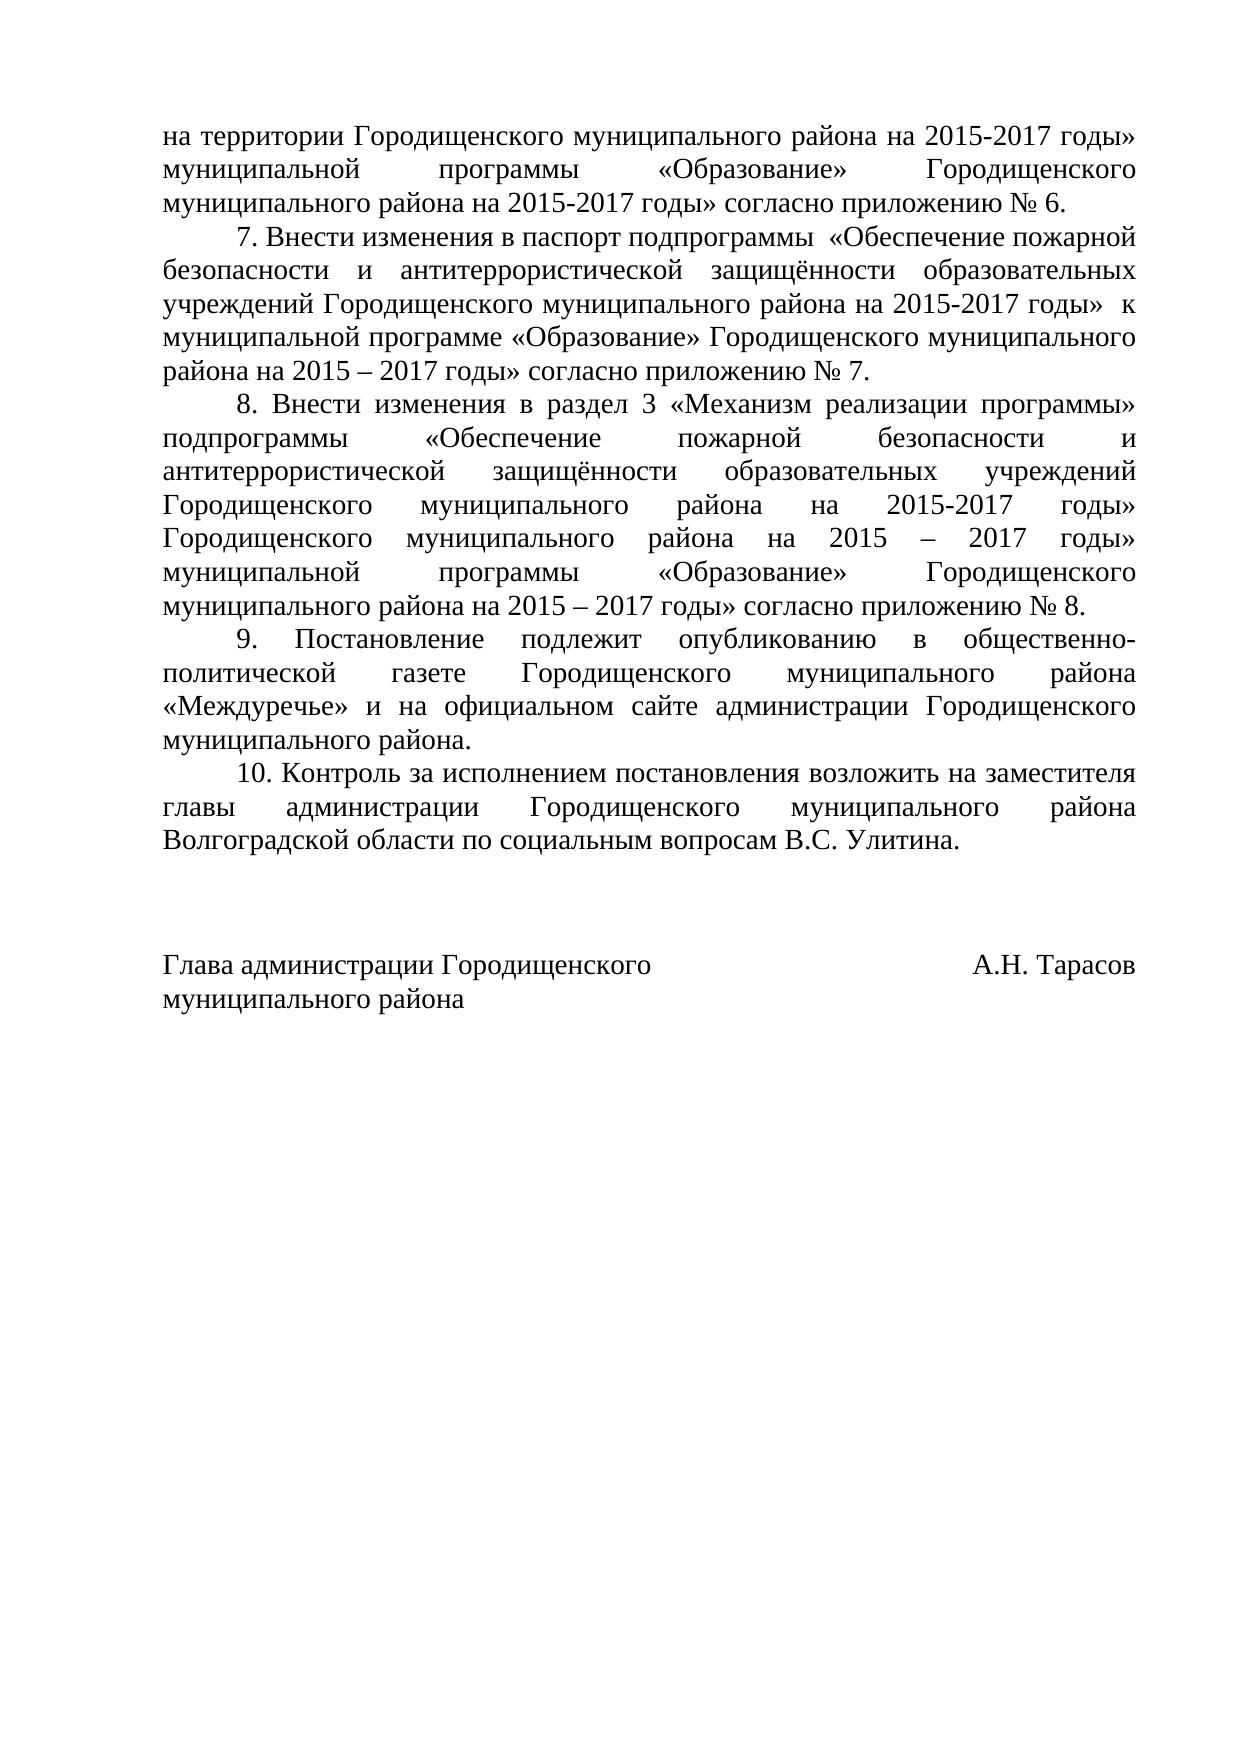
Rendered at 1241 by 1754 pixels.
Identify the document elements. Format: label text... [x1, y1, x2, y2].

text 8. Внести изменения в раздел 3 «Механизм реализации программы» подпрограммы «Обеспечение пожарной безопасности и антитеррористической защищённости образовательных учреждений Городищенского муниципального района на 2015-2017 годы» Городищенского муниципального района на 2015 – 2017 годы» муниципальной программы «Образование» Городищенского муниципального района на 2015 – 2017 годы» согласно приложению № 8. [162, 386, 1137, 621]
text 9. Постановление подлежит опубликованию в общественно- политической газете Городищенского муниципального района «Междуречье» и на официальном сайте администрации Городищенского муниципального района. [162, 621, 1137, 755]
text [162, 118, 1137, 219]
text Глава администрации Городищенского А.Н. Тарасов [162, 947, 1137, 981]
text 7. Внести изменения в паспорт подпрограммы «Обеспечение пожарной безопасности и антитеррористической защищённости образовательных учреждений Городищенского муниципального района на 2015-2017 годы» к муниципальной программе «Образование» Городищенского муниципального района на 2015 – 2017 годы» согласно приложению № 7. [162, 219, 1137, 386]
text муниципального района [162, 981, 1137, 1014]
text 10. Контроль за исполнением постановления возложить на заместителя главы администрации Городищенского муниципального района Волгоградской области по социальным вопросам В.С. Улитина. [162, 755, 1137, 856]
